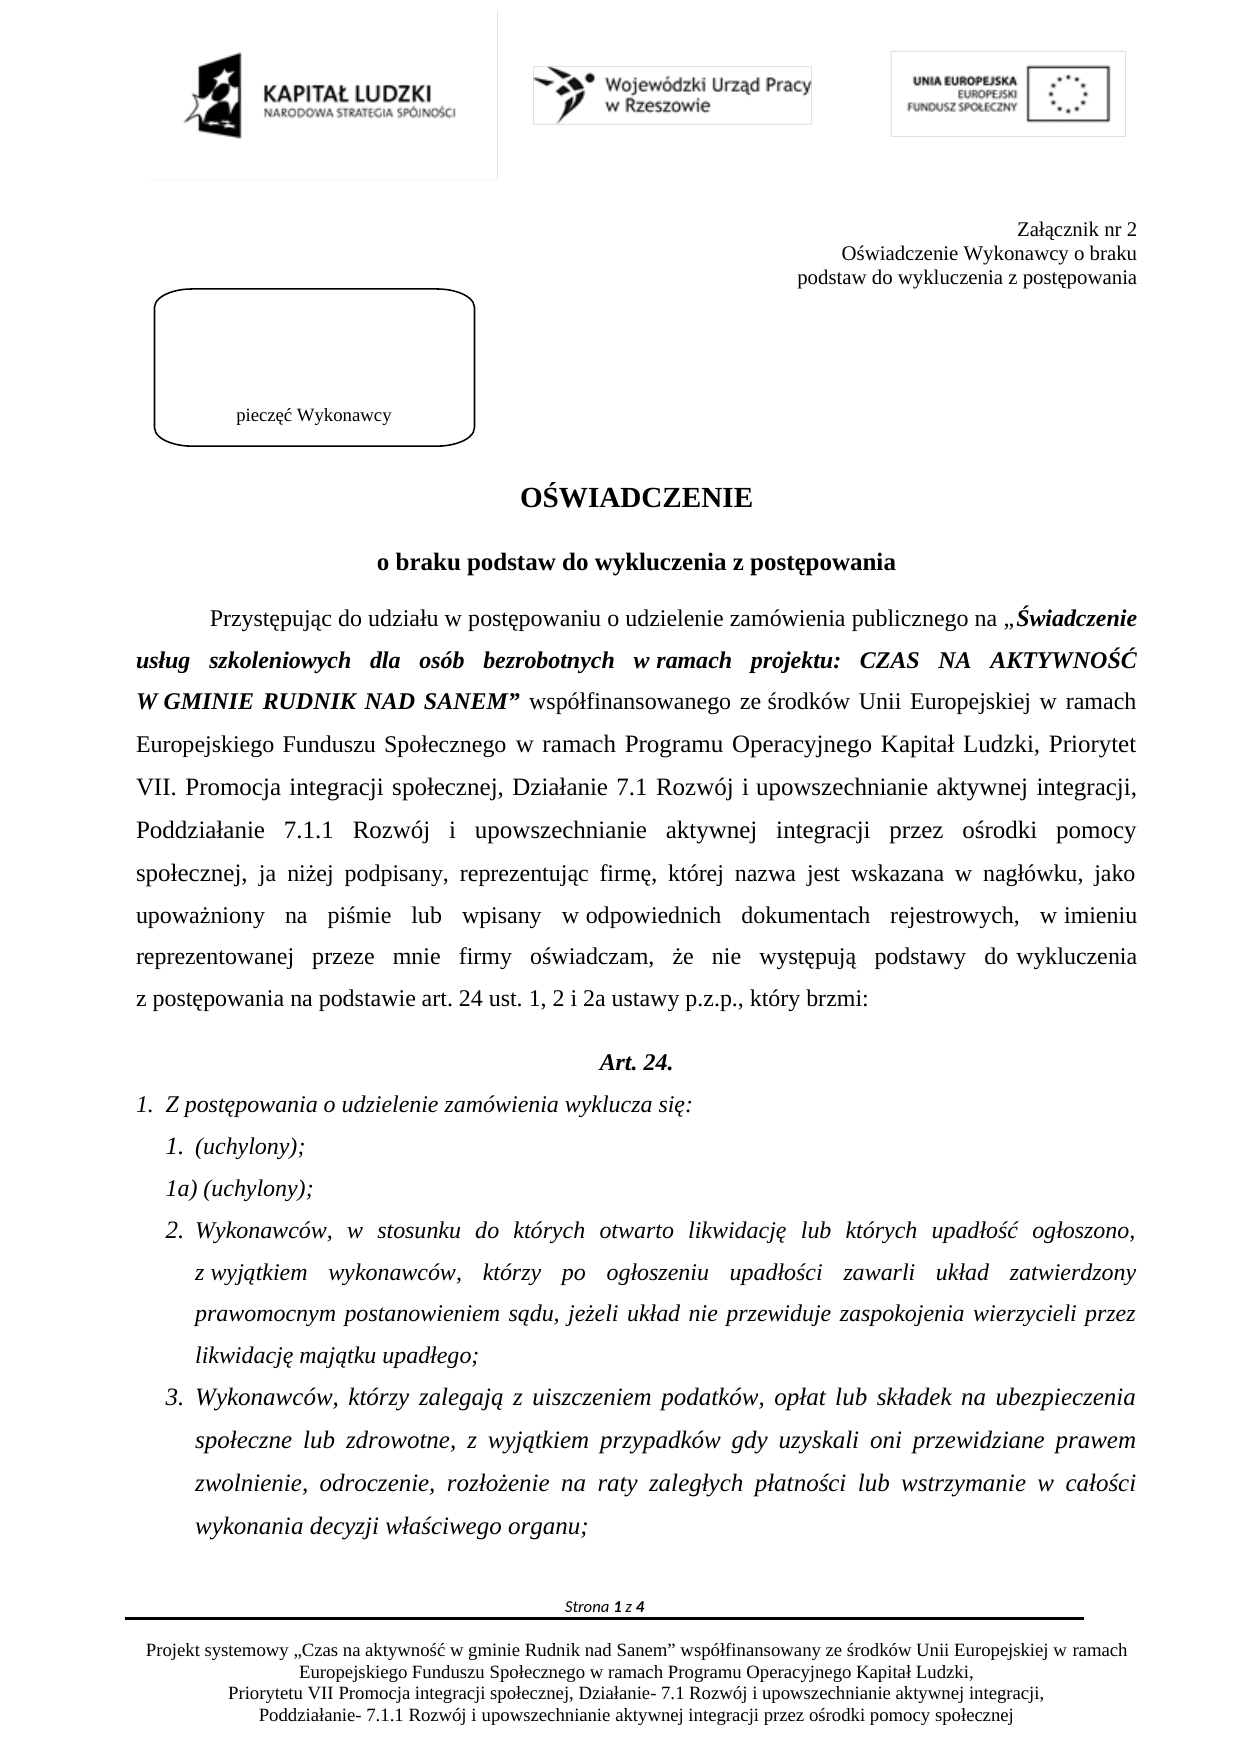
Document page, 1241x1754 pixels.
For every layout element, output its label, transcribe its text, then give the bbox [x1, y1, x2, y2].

list Wykonawców, w stosunku do których otwarto likwidację lub których upadłość ogłoszono, z wyjątkiem wykonawców, którzy po ogłoszeniu upadłości zawarli układ zatwierdzony prawomocnym postanowieniem sądu, jeżeli układ nie przewiduje zaspokojenia wierzycieli przez likwidację majątku upadłego; [165, 1216, 1137, 1368]
text Art. 24. [136, 1048, 1137, 1076]
text Przystępując do udziału w postępowaniu o udzielenie zamówienia publicznego na „Świadczenie usług szkoleniowych dla osób bezrobotnych w ramach projektu: CZAS NA AKTYWNOŚĆ W GMINIE RUDNIK NAD SANEM” współfinansowanego ze środków Unii Europejskiej w ramach Europejskiego Funduszu Społecznego w ramach Programu Operacyjnego Kapitał Ludzki, Priorytet VII. Promocja integracji społecznej, Działanie 7.1 Rozwój i upowszechnianie aktywnej integracji, Poddziałanie 7.1.1 Rozwój i upowszechnianie aktywnej integracji przez ośrodki pomocy społecznej, ja niżej podpisany, reprezentując firmę, której nazwa jest wskazana w nagłówku, jako upoważniony na piśmie lub wpisany w odpowiednich dokumentach rejestrowych, w imieniu reprezentowanej przeze mnie firmy oświadczam, że nie występują podstawy do wykluczenia z postępowania na podstawie art. 24 ust. 1, 2 i 2a ustawy p.z.p., który brzmi: [136, 604, 1137, 1011]
text Oświadczenie Wykonawcy o braku podstaw do wykluczenia z postępowania [786, 241, 1137, 289]
text Załącznik nr 2 [136, 217, 1137, 241]
list Z postępowania o udzielenie zamówienia wyklucza się: [136, 1090, 1137, 1117]
text 1a) (uchylony); [165, 1174, 1137, 1202]
list Wykonawców, którzy zalegają z uiszczeniem podatków, opłat lub składek na ubezpieczenia społeczne lub zdrowotne, z wyjątkiem przypadków gdy uzyskali oni przewidziane prawem zwolnienie, odroczenie, rozłożenie na raty zaległych płatności lub wstrzymanie w całości wykonania decyzji właściwego organu; [165, 1382, 1137, 1540]
text OŚWIADCZENIE [136, 480, 1137, 513]
picture [146, 11, 1127, 179]
text o braku podstaw do wykluczenia z postępowania [136, 547, 1137, 576]
list (uchylony); [165, 1131, 1137, 1160]
